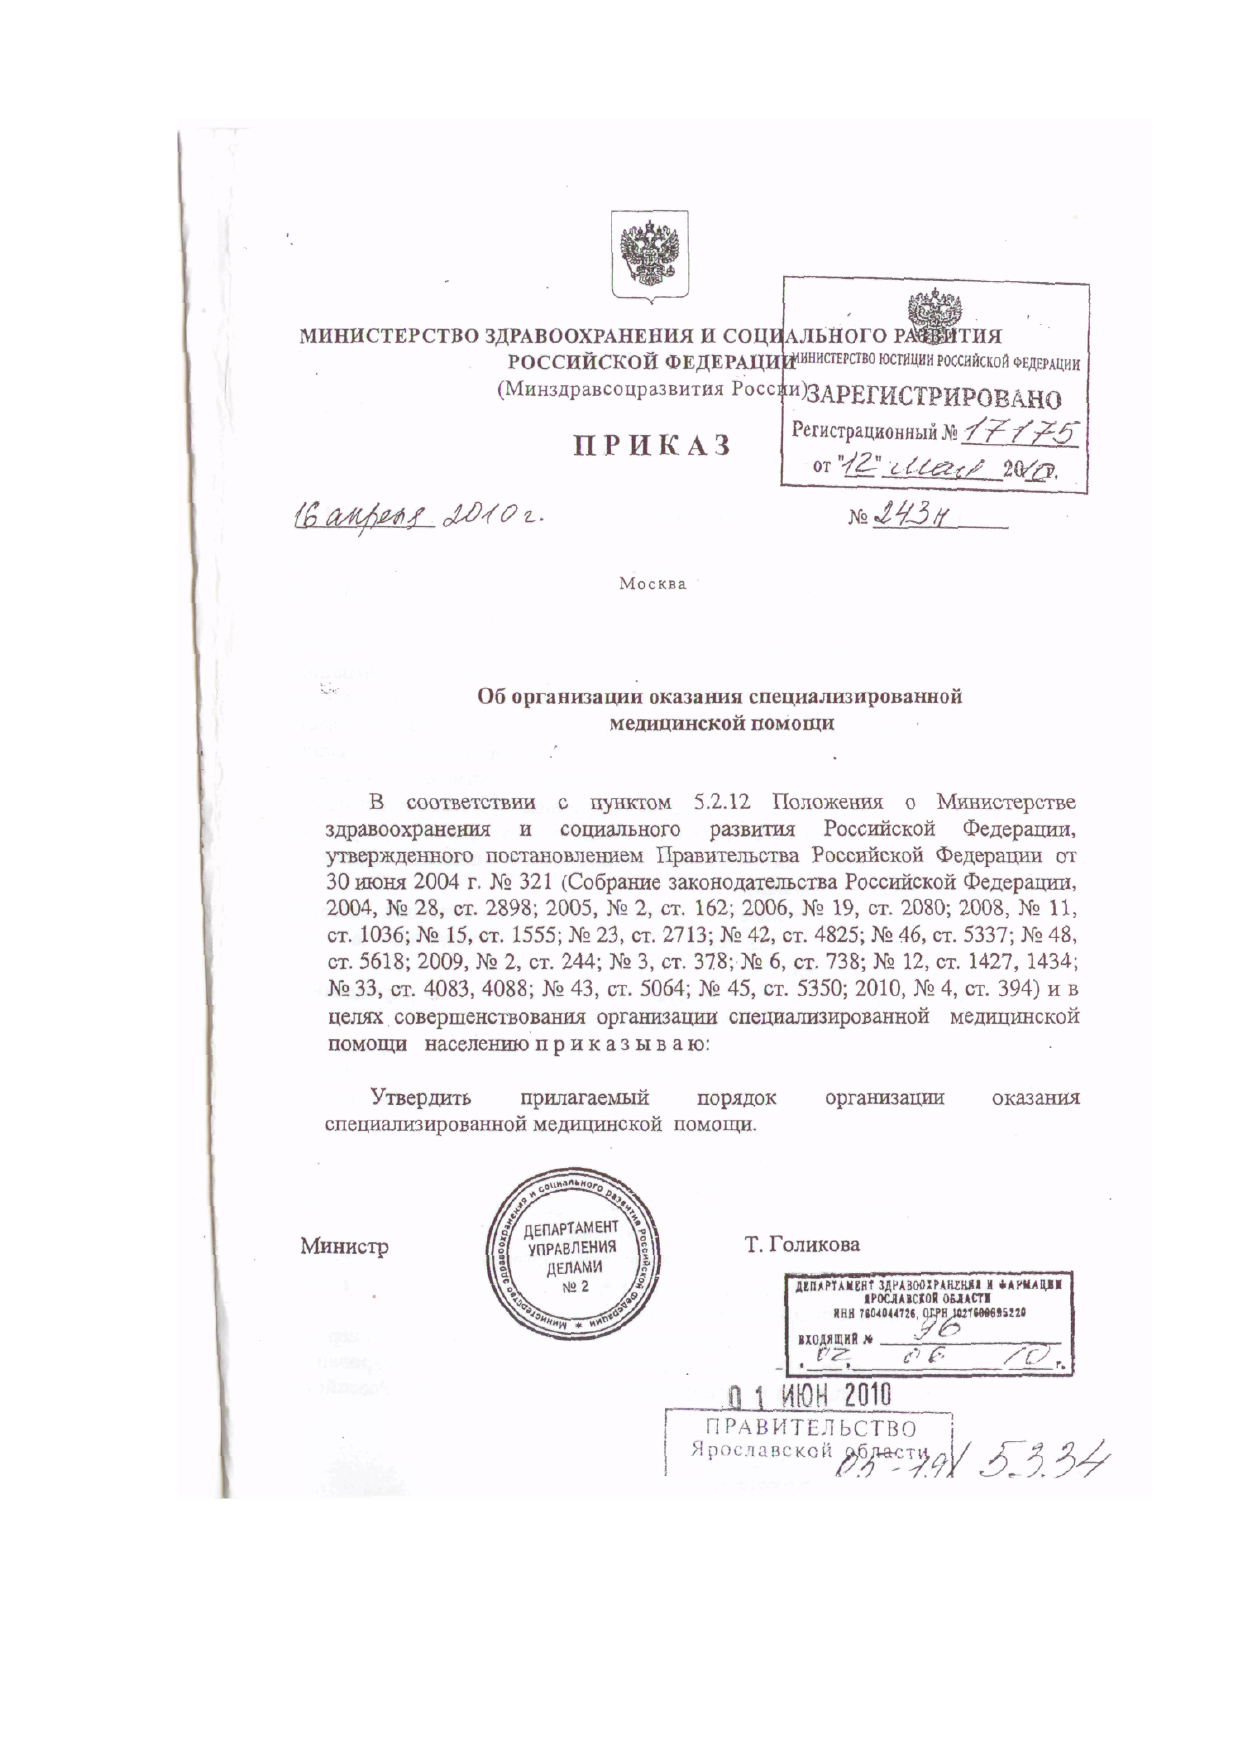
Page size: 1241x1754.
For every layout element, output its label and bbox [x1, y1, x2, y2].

picture [177, 118, 1152, 1499]
